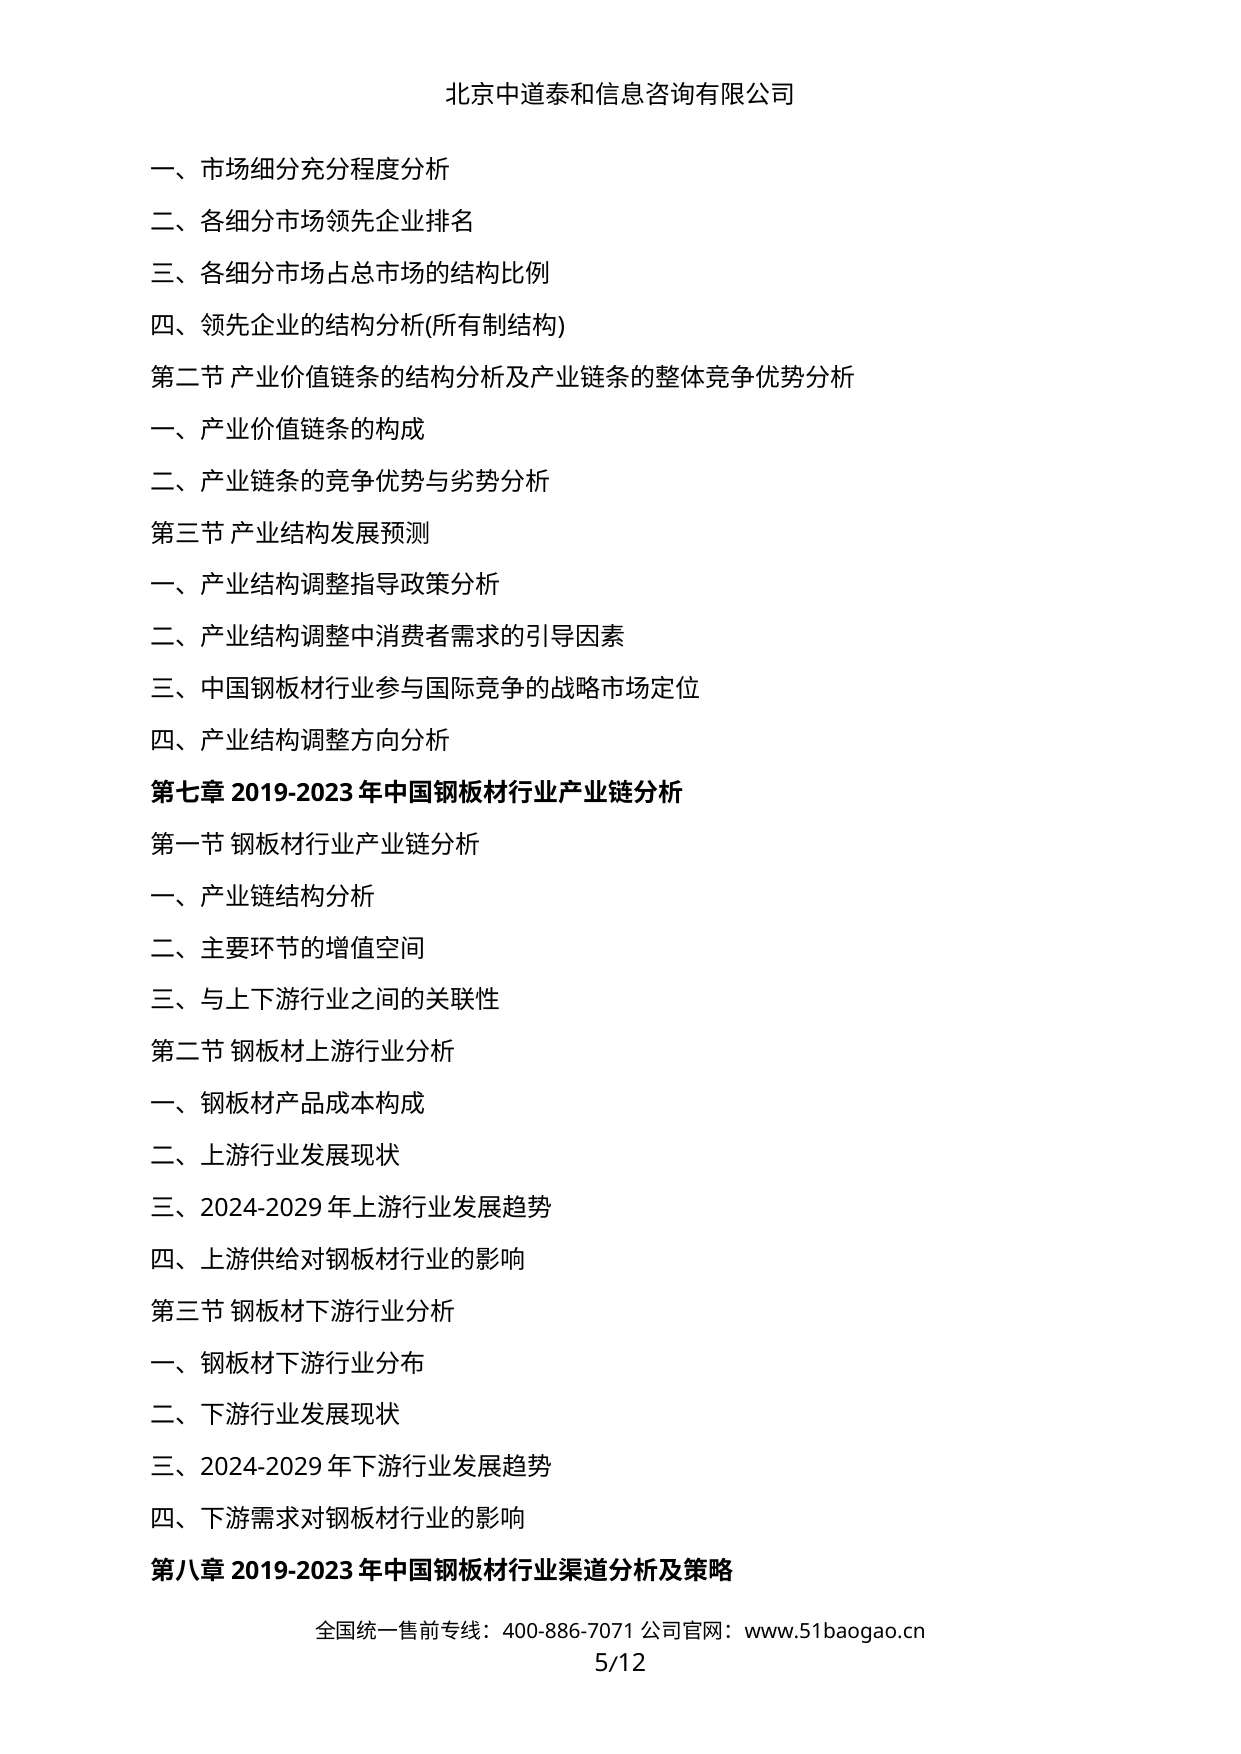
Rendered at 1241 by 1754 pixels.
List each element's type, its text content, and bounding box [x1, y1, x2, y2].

text 三、2024-2029年下游行业发展趋势 [150, 1447, 1090, 1483]
text 第二节 产业价值链条的结构分析及产业链条的整体竞争优势分析 [150, 357, 1090, 394]
text 第二节 钢板材上游行业分析 [150, 1032, 1090, 1068]
text 三、与上下游行业之间的关联性 [150, 980, 1090, 1016]
text 二、上游行业发展现状 [150, 1136, 1090, 1172]
text 四、领先企业的结构分析(所有制结构) [150, 306, 1090, 342]
text 四、产业结构调整方向分析 [150, 721, 1090, 757]
text 三、中国钢板材行业参与国际竞争的战略市场定位 [150, 669, 1090, 705]
text 三、各细分市场占总市场的结构比例 [150, 254, 1090, 290]
text 二、下游行业发展现状 [150, 1395, 1090, 1431]
text 第七章 2019-2023年中国钢板材行业产业链分析 [150, 772, 1090, 809]
text 第三节 钢板材下游行业分析 [150, 1291, 1090, 1327]
text 二、产业结构调整中消费者需求的引导因素 [150, 617, 1090, 653]
text 四、下游需求对钢板材行业的影响 [150, 1499, 1090, 1535]
text 第一节 钢板材行业产业链分析 [150, 824, 1090, 861]
text 一、产业价值链条的构成 [150, 409, 1090, 446]
text 一、市场细分充分程度分析 [150, 150, 1090, 186]
text 一、产业结构调整指导政策分析 [150, 565, 1090, 601]
text 第三节 产业结构发展预测 [150, 513, 1090, 549]
text 第八章 2019-2023年中国钢板材行业渠道分析及策略 [150, 1551, 1090, 1587]
text 二、各细分市场领先企业排名 [150, 202, 1090, 238]
text 一、产业链结构分析 [150, 876, 1090, 912]
text 一、钢板材产品成本构成 [150, 1084, 1090, 1120]
text 一、钢板材下游行业分布 [150, 1343, 1090, 1379]
text 二、产业链条的竞争优势与劣势分析 [150, 461, 1090, 497]
text 四、上游供给对钢板材行业的影响 [150, 1239, 1090, 1276]
text 三、2024-2029年上游行业发展趋势 [150, 1187, 1090, 1224]
text 二、主要环节的增值空间 [150, 928, 1090, 964]
